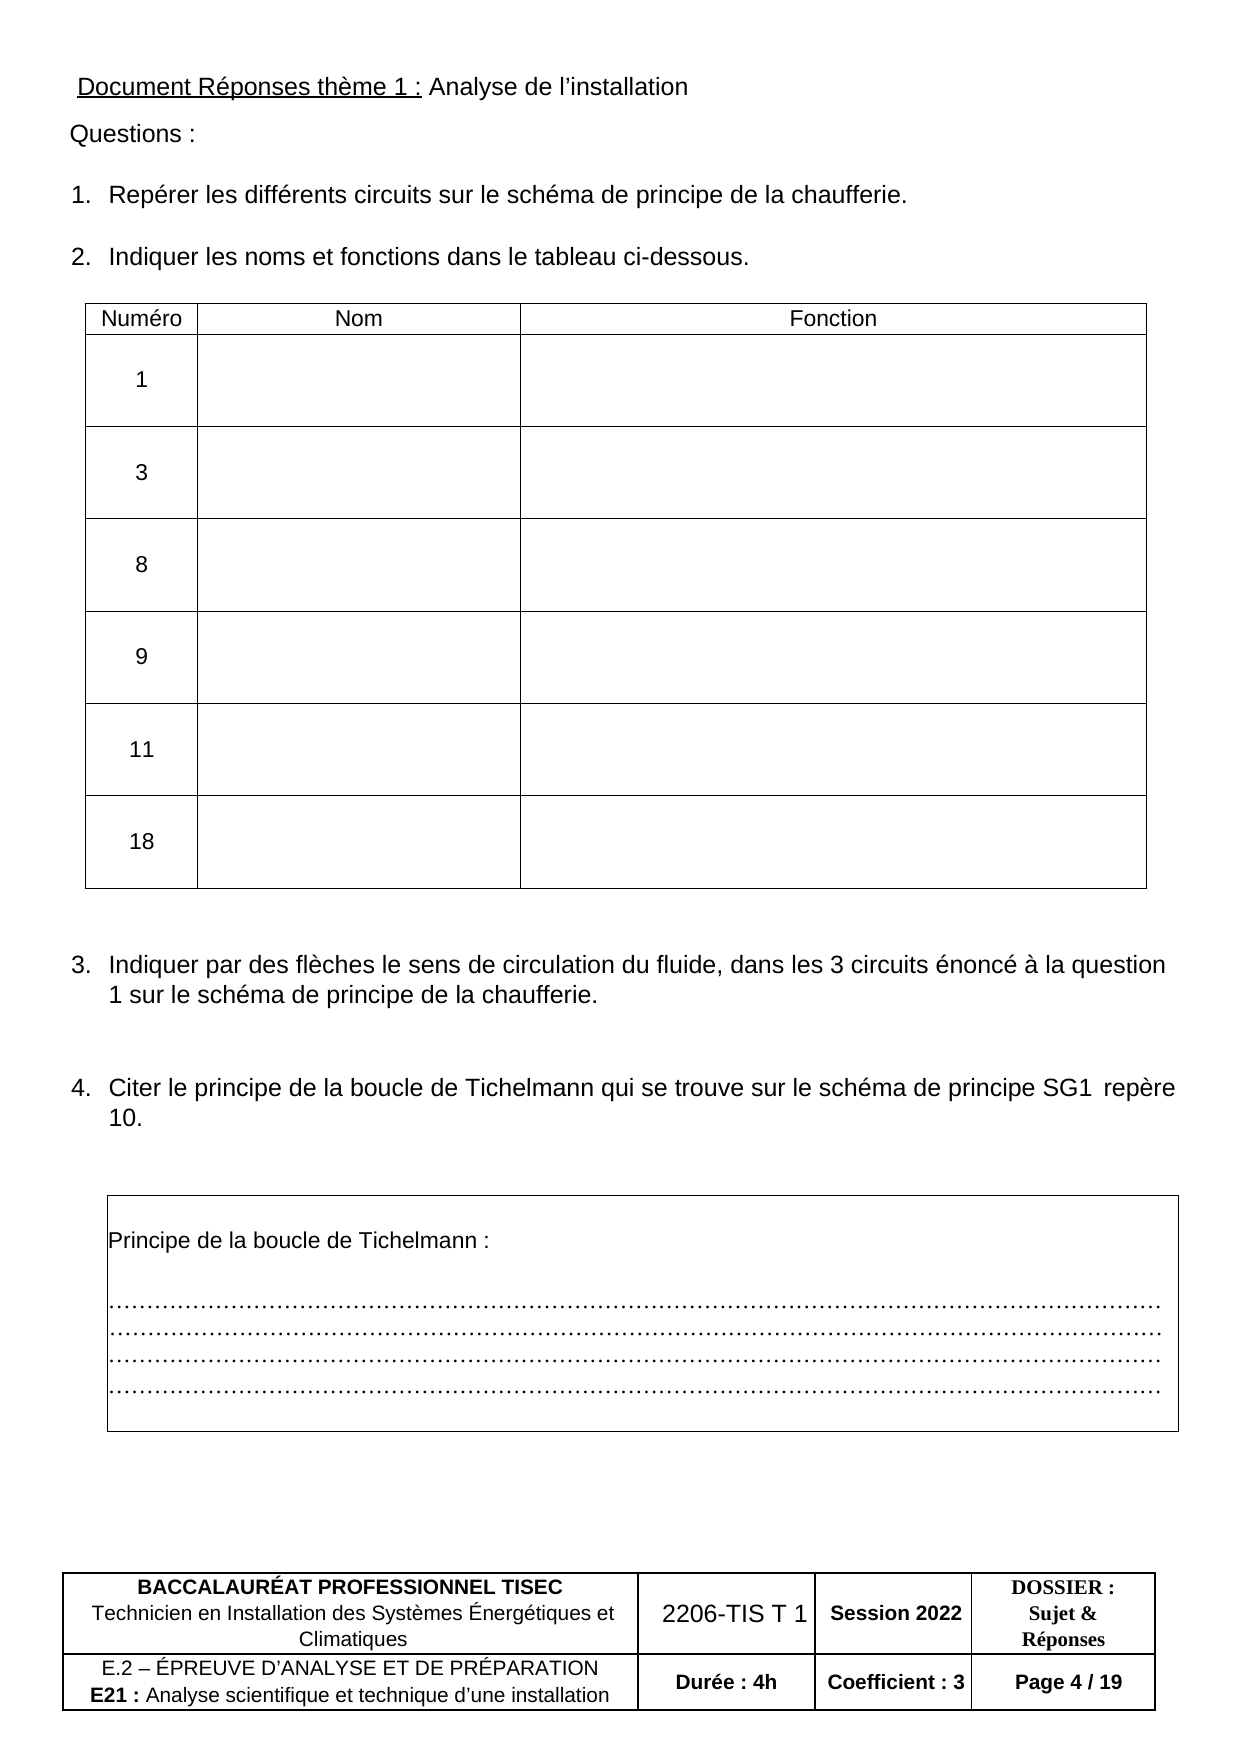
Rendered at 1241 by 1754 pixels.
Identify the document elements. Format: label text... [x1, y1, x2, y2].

list Repérer les différents circuits sur le schéma de principe de la chaufferie. [71, 181, 1177, 209]
list Indiquer les noms et fonctions dans le tableau ci-dessous. [71, 242, 1177, 271]
text Questions : [69, 119, 903, 148]
table_cell 3 [86, 427, 197, 518]
table_cell [521, 796, 1146, 887]
table_cell [198, 704, 520, 795]
table_cell [521, 335, 1146, 426]
table_cell 8 [86, 519, 197, 611]
table_cell 11 [86, 704, 197, 795]
table_header Fonction [521, 304, 1146, 334]
list Indiquer par des flèches le sens de circulation du fluide, dans les 3 circuits énoncé à la question 1 sur le schéma de principe de la chaufferie. [71, 951, 1177, 1009]
table_cell [521, 427, 1146, 518]
table_cell 1 [86, 335, 197, 426]
text ………………………………………………………………………………………………………………………… [108, 1340, 1178, 1367]
table_cell [521, 519, 1146, 611]
table_cell [198, 519, 520, 611]
list Citer le principe de la boucle de Tichelmann qui se trouve sur le schéma de principe SG1 repère 10. [71, 1073, 1178, 1131]
table_cell [198, 796, 520, 887]
text Principe de la boucle de Tichelmann : [108, 1226, 1178, 1253]
table_cell 18 [86, 796, 197, 887]
text Document Réponses thème 1 : Analyse de l’installation [71, 71, 1178, 100]
table_cell [521, 704, 1146, 795]
table_header Nom [198, 304, 520, 334]
table_cell 9 [86, 612, 197, 703]
table_cell [198, 335, 520, 426]
table_cell [521, 612, 1146, 703]
text ………………………………………………………………………………………………………………………… [108, 1371, 1178, 1398]
table_cell [198, 427, 520, 518]
text ………………………………………………………………………………………………………………………… ………………………………………………………………………………………………………………………… [108, 1286, 1178, 1340]
table_cell [198, 612, 520, 703]
table_header Numéro [86, 304, 197, 334]
